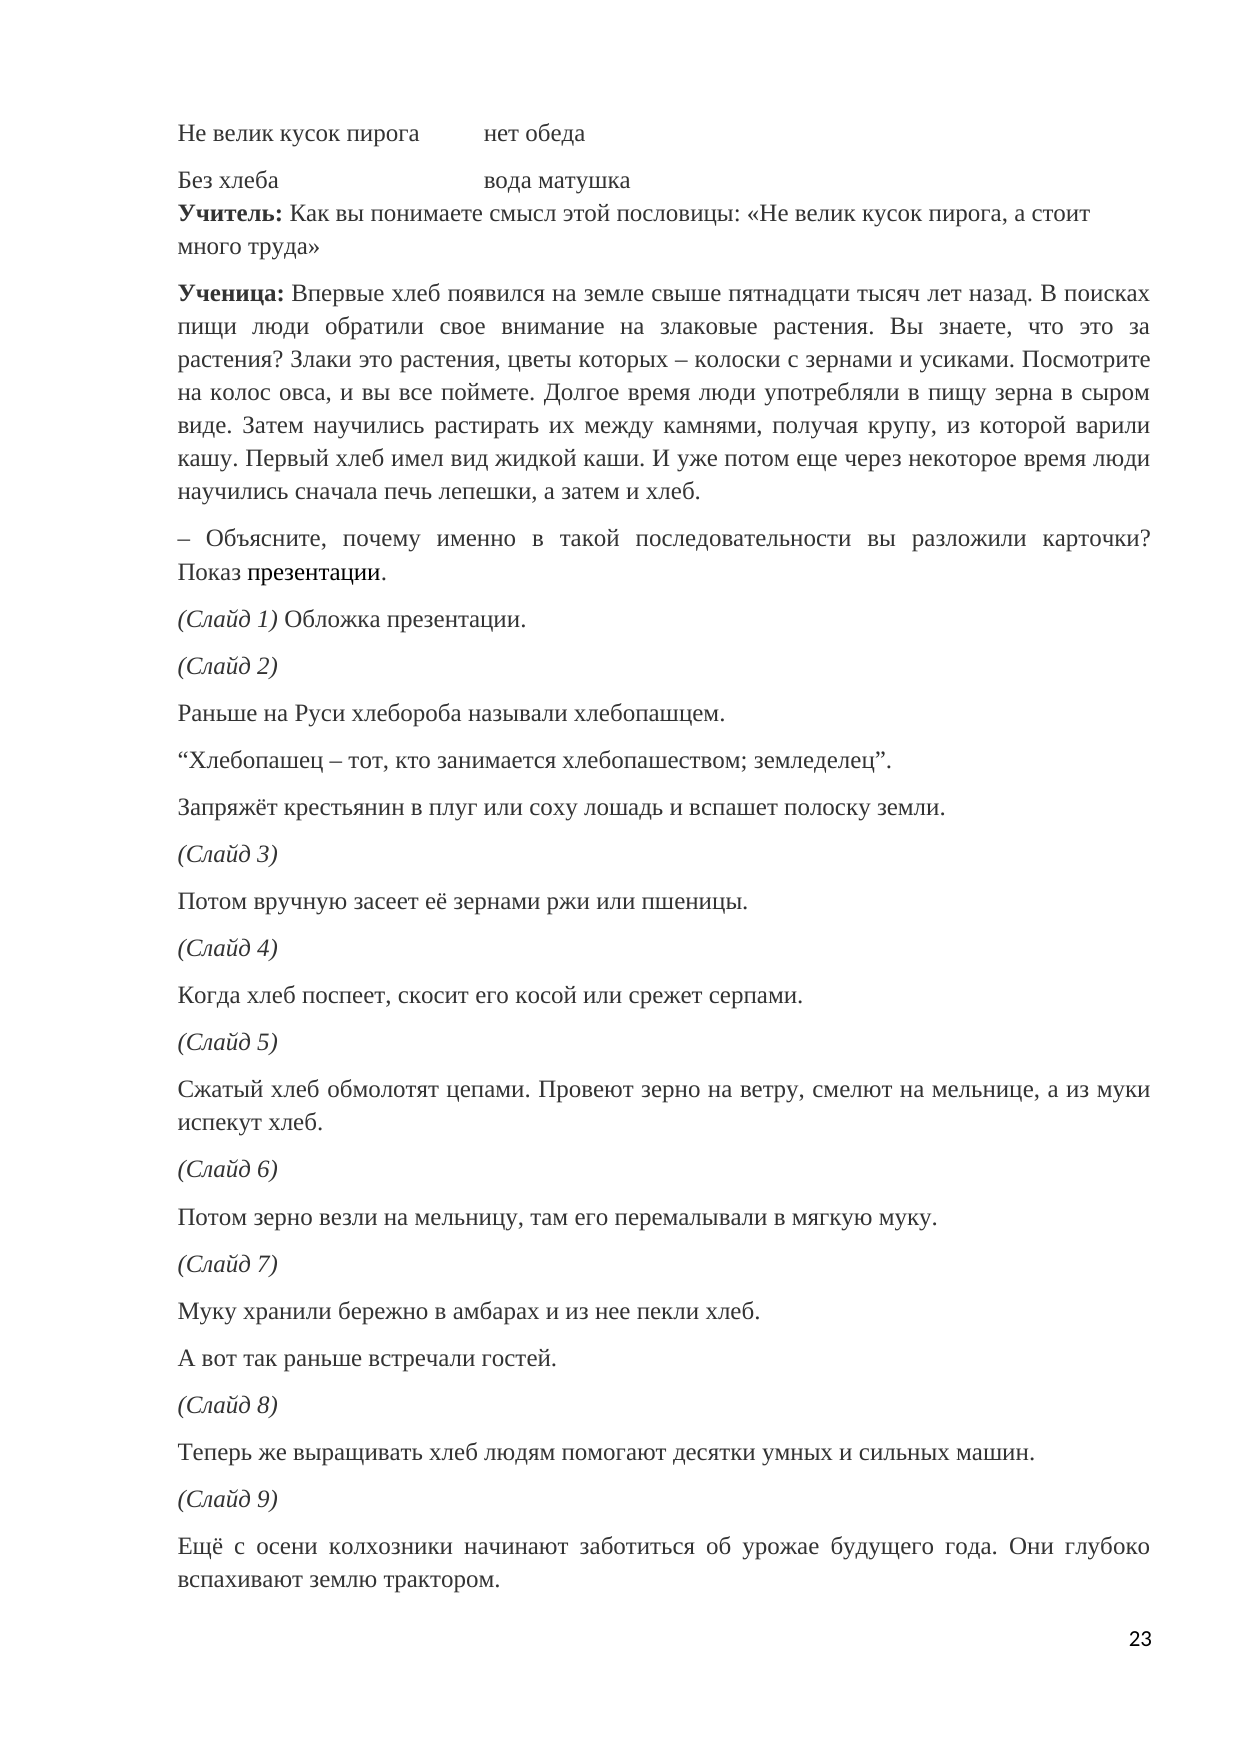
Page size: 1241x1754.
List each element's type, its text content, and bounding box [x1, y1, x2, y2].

text Без хлеба вода матушка Учитель: Как вы понимаете смысл этой пословицы: «Не велик кусок пирога, а стоит много труда» [177, 165, 1152, 260]
text (Слайд 8) [177, 1390, 1152, 1419]
text Запряжёт крестьянин в плуг или соху лошадь и вспашет полоску земли. [177, 792, 1152, 821]
text Не велик кусок пирога нет обеда [177, 118, 1152, 147]
text Потом вручную засеет её зернами ржи или пшеницы. [177, 886, 1152, 915]
text А вот так раньше встречали гостей. [177, 1343, 1152, 1372]
text Сжатый хлеб обмолотят цепами. Провеют зерно на ветру, смелют на мельнице, а из муки испекут хлеб. [177, 1074, 1152, 1136]
text (Слайд 5) [177, 1027, 1152, 1056]
text Теперь же выращивать хлеб людям помогают десятки умных и сильных машин. [177, 1437, 1152, 1466]
text Когда хлеб поспеет, скосит его косой или срежет серпами. [177, 980, 1152, 1009]
text (Слайд 9) [177, 1484, 1152, 1513]
text (Слайд 1) Обложка презентации. [177, 604, 1152, 632]
text Ещё с осени колхозники начинают заботиться об урожае будущего года. Они глубоко вспахивают землю трактором. [177, 1531, 1152, 1593]
text (Слайд 6) [177, 1154, 1152, 1183]
text “Хлебопашец – тот, кто занимается хлебопашеством; земледелец”. [177, 745, 1152, 774]
text (Слайд 3) [177, 839, 1152, 868]
text (Слайд 4) [177, 933, 1152, 962]
text (Слайд 2) [177, 651, 1152, 679]
text Ученица: Впервые хлеб появился на земле свыше пятнадцати тысяч лет назад. В поисках пищи люди обратили свое внимание на злаковые растения. Вы знаете, что это за растения? Злаки это растения, цветы которых – колоски с зернами и усиками. Посмотрите на колос овса, и вы все поймете. Долгое время люди употребляли в пищу зерна в сыром виде. Затем научились растирать их между камнями, получая крупу, из которой варили кашу. Первый хлеб имел вид жидкой каши. И уже потом еще через некоторое время люди научились сначала печь лепешки, а затем и хлеб. [177, 278, 1152, 505]
text Потом зерно везли на мельницу, там его перемалывали в мягкую муку. [177, 1202, 1152, 1230]
text Муку хранили бережно в амбарах и из нее пекли хлеб. [177, 1296, 1152, 1324]
text (Слайд 7) [177, 1249, 1152, 1277]
text – Объясните, почему именно в такой последовательности вы разложили карточки? Показ презентации. [177, 523, 1152, 585]
text Раньше на Руси хлебороба называли хлебопашцем. [177, 698, 1152, 727]
